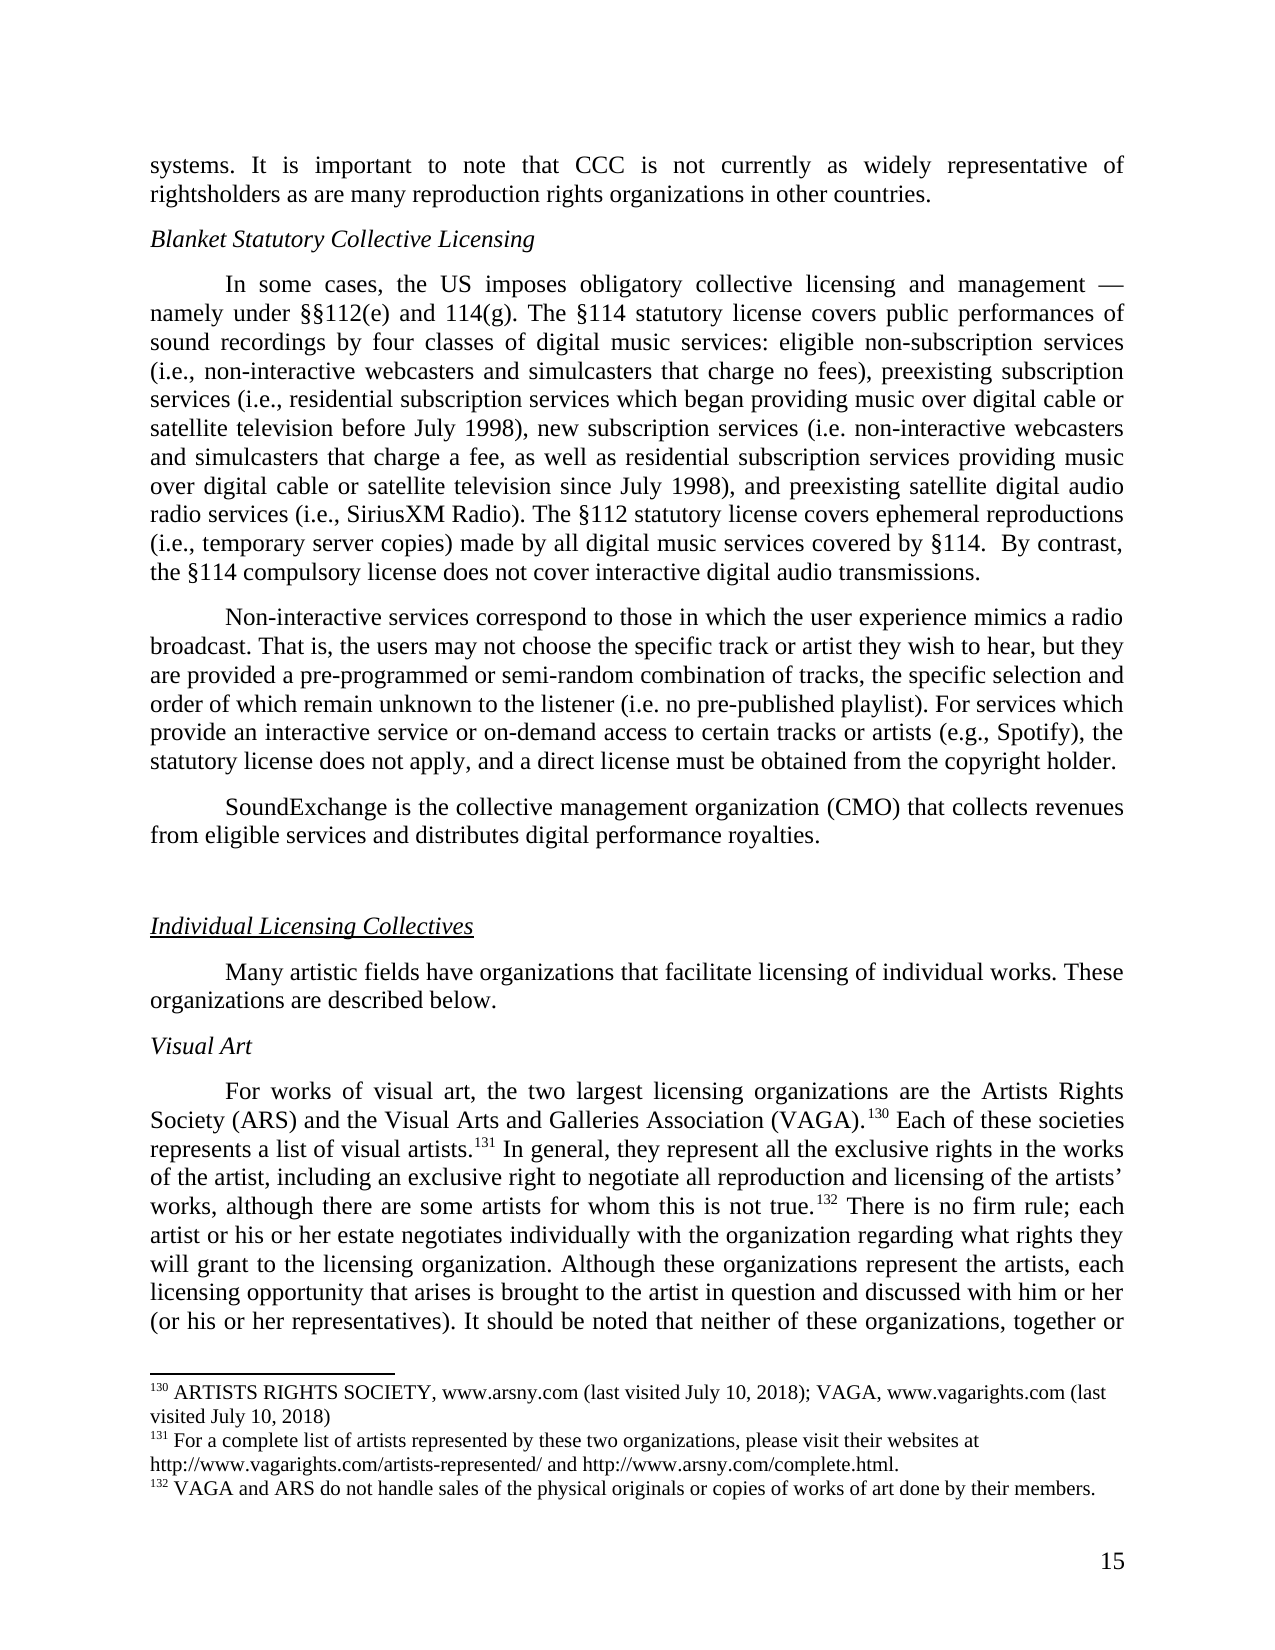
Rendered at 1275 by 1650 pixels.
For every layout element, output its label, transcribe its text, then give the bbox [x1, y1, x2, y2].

text Individual Licensing Collectives [150, 911, 1125, 940]
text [150, 150, 1125, 207]
text SoundExchange is the collective management organization (CMO) that collects revenues from eligible services and distributes digital performance royalties. [150, 792, 1125, 849]
text Many artistic fields have organizations that facilitate licensing of individual works. These organizations are described below. [150, 957, 1125, 1014]
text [150, 1076, 1125, 1335]
text In some cases, the US imposes obligatory collective licensing and management — namely under §§112(e) and 114(g). The §114 statutory license covers public performances of sound recordings by four classes of digital music services: eligible non-subscription services (i.e., non-interactive webcasters and simulcasters that charge no fees), preexisting subscription services (i.e., residential subscription services which began providing music over digital cable or satellite television before July 1998), new subscription services (i.e. non-interactive webcasters and simulcasters that charge a fee, as well as residential subscription services providing music over digital cable or satellite television since July 1998), and preexisting satellite digital audio radio services (i.e., SiriusXM Radio). The §112 statutory license covers ephemeral reproductions (i.e., temporary server copies) made by all digital music services covered by §114. By contrast, the §114 compulsory license does not cover interactive digital audio transmissions. [150, 269, 1125, 586]
text Blanket Statutory Collective Licensing [150, 224, 1125, 253]
text Non-interactive services correspond to those in which the user experience mimics a radio broadcast. That is, the users may not choose the specific track or artist they wish to hear, but they are provided a pre-programmed or semi-random combination of tracks, the specific selection and order of which remain unknown to the listener (i.e. no pre-published playlist). For services which provide an interactive service or on-demand access to certain tracks or artists (e.g., Spotify), the statutory license does not apply, and a direct license must be obtained from the copyright holder. [150, 602, 1125, 775]
text Visual Art [150, 1031, 1125, 1059]
